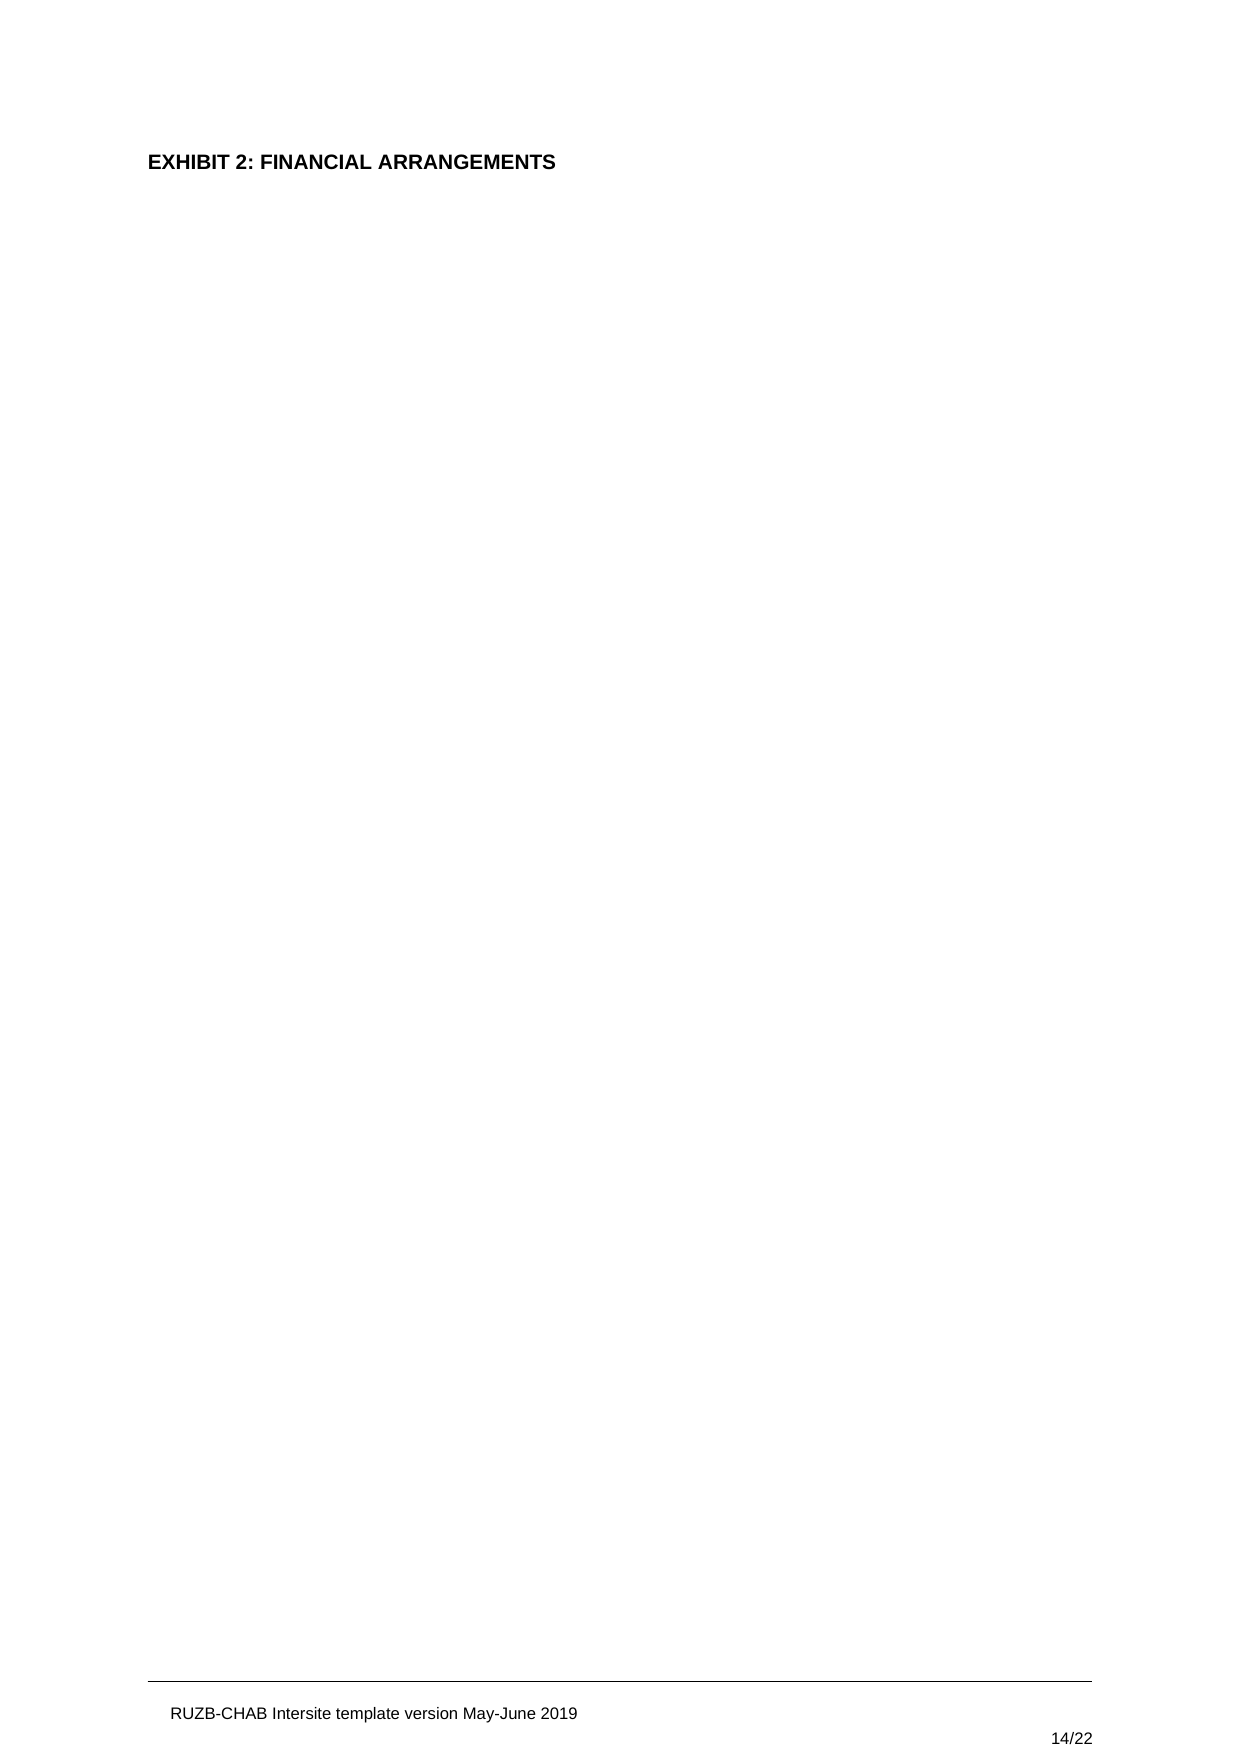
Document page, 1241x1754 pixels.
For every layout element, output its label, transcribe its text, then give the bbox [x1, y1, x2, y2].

text EXHIBIT 2: FINANCIAL ARRANGEMENTS [148, 148, 1092, 175]
